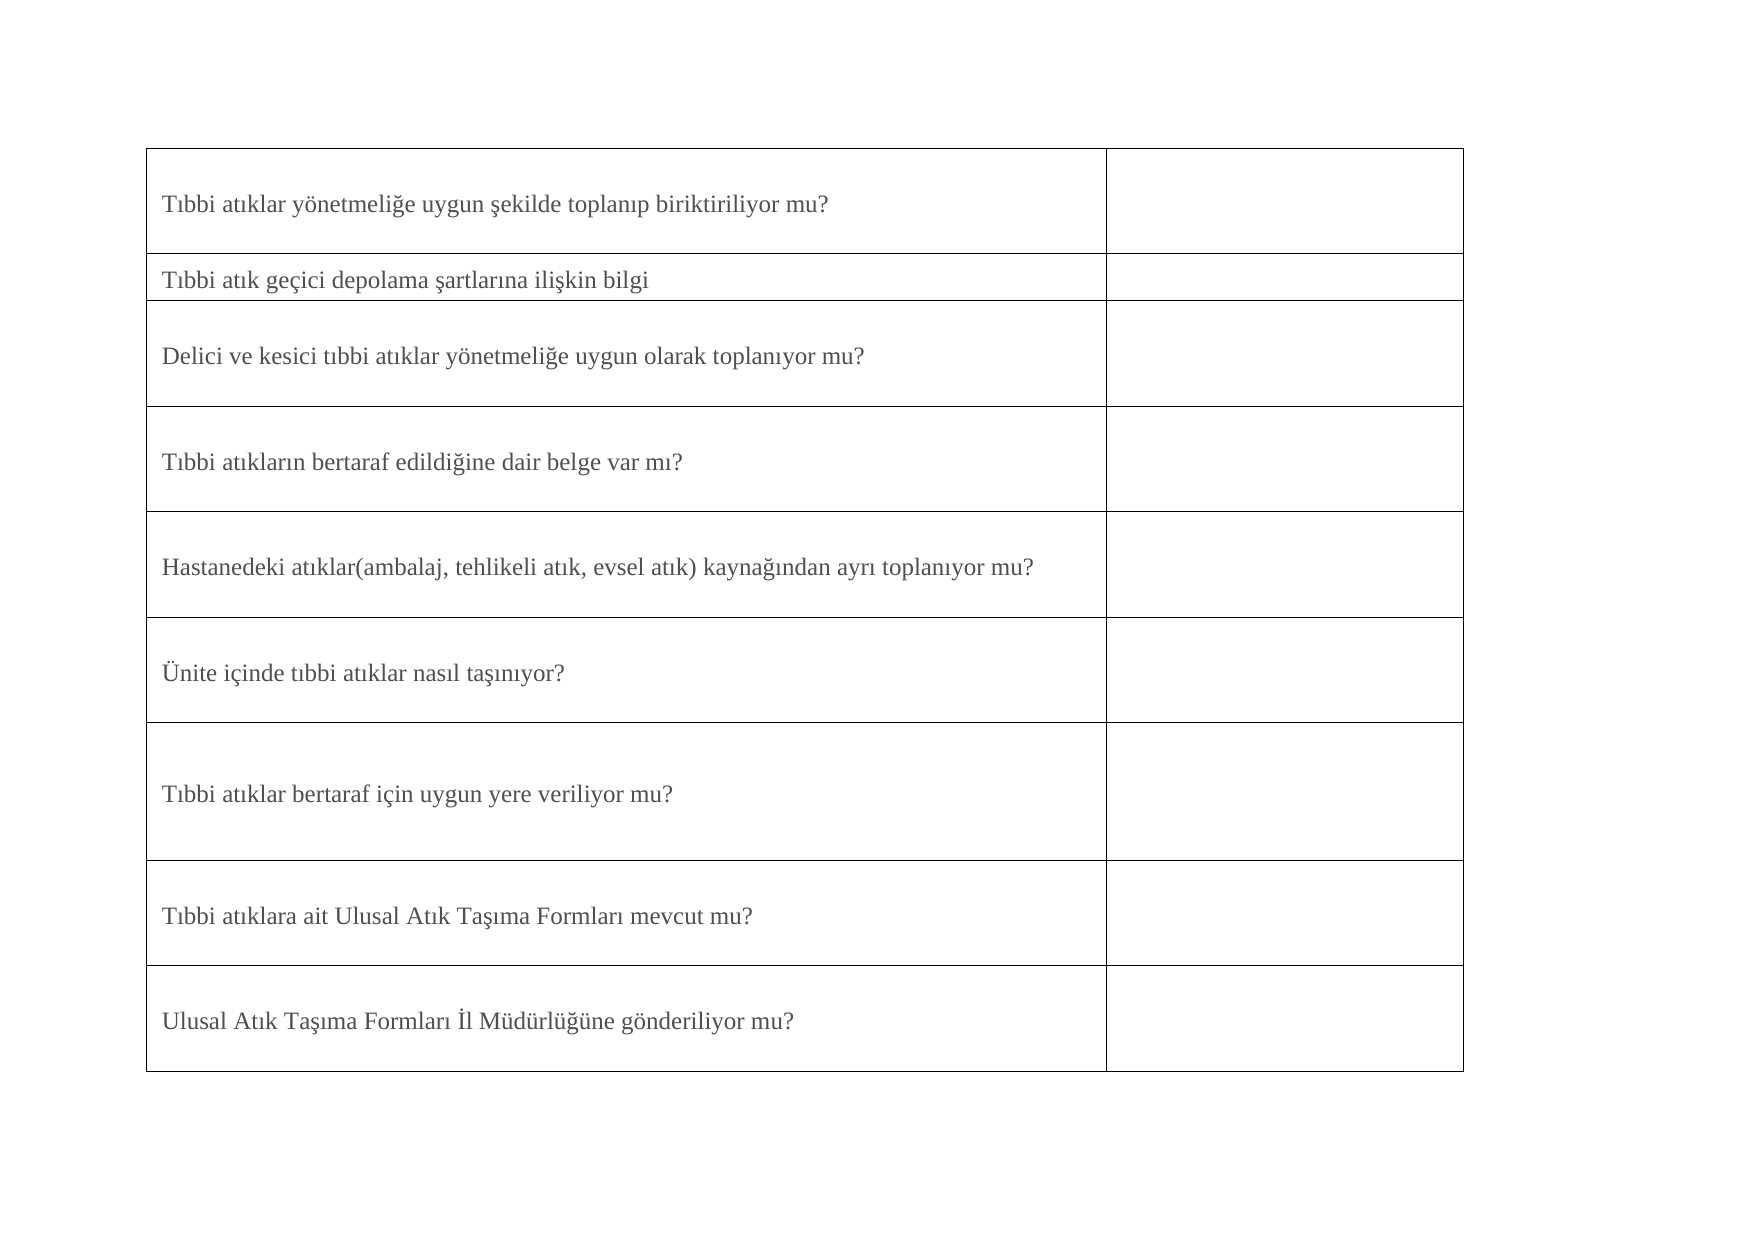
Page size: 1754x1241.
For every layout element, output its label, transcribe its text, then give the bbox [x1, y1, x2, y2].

table_cell [1107, 254, 1463, 300]
table_cell Tıbbi atıklar bertaraf için uygun yere veriliyor mu? [147, 723, 1106, 859]
table_cell Tıbbi atık geçici depolama şartlarına ilişkin bilgi [147, 254, 1106, 300]
table_cell [1107, 861, 1463, 965]
table_cell [1107, 301, 1463, 406]
table_cell [1107, 618, 1463, 722]
table_cell Delici ve kesici tıbbi atıklar yönetmeliğe uygun olarak toplanıyor mu? [147, 301, 1106, 406]
table_cell [1107, 512, 1463, 617]
table_cell [1107, 966, 1463, 1071]
table_cell [1107, 407, 1463, 511]
table_cell Hastanedeki atıklar(ambalaj, tehlikeli atık, evsel atık) kaynağından ayrı toplanıyor mu? [147, 512, 1106, 617]
table_cell Tıbbi atıklara ait Ulusal Atık Taşıma Formları mevcut mu? [147, 861, 1106, 965]
table_cell Tıbbi atıklar yönetmeliğe uygun şekilde toplanıp biriktiriliyor mu? [147, 149, 1106, 253]
table_cell [1107, 149, 1463, 253]
table_cell Ulusal Atık Taşıma Formları İl Müdürlüğüne gönderiliyor mu? [147, 966, 1106, 1071]
table_cell Ünite içinde tıbbi atıklar nasıl taşınıyor? [147, 618, 1106, 722]
table_cell Tıbbi atıkların bertaraf edildiğine dair belge var mı? [147, 407, 1106, 511]
table_cell [1107, 723, 1463, 859]
